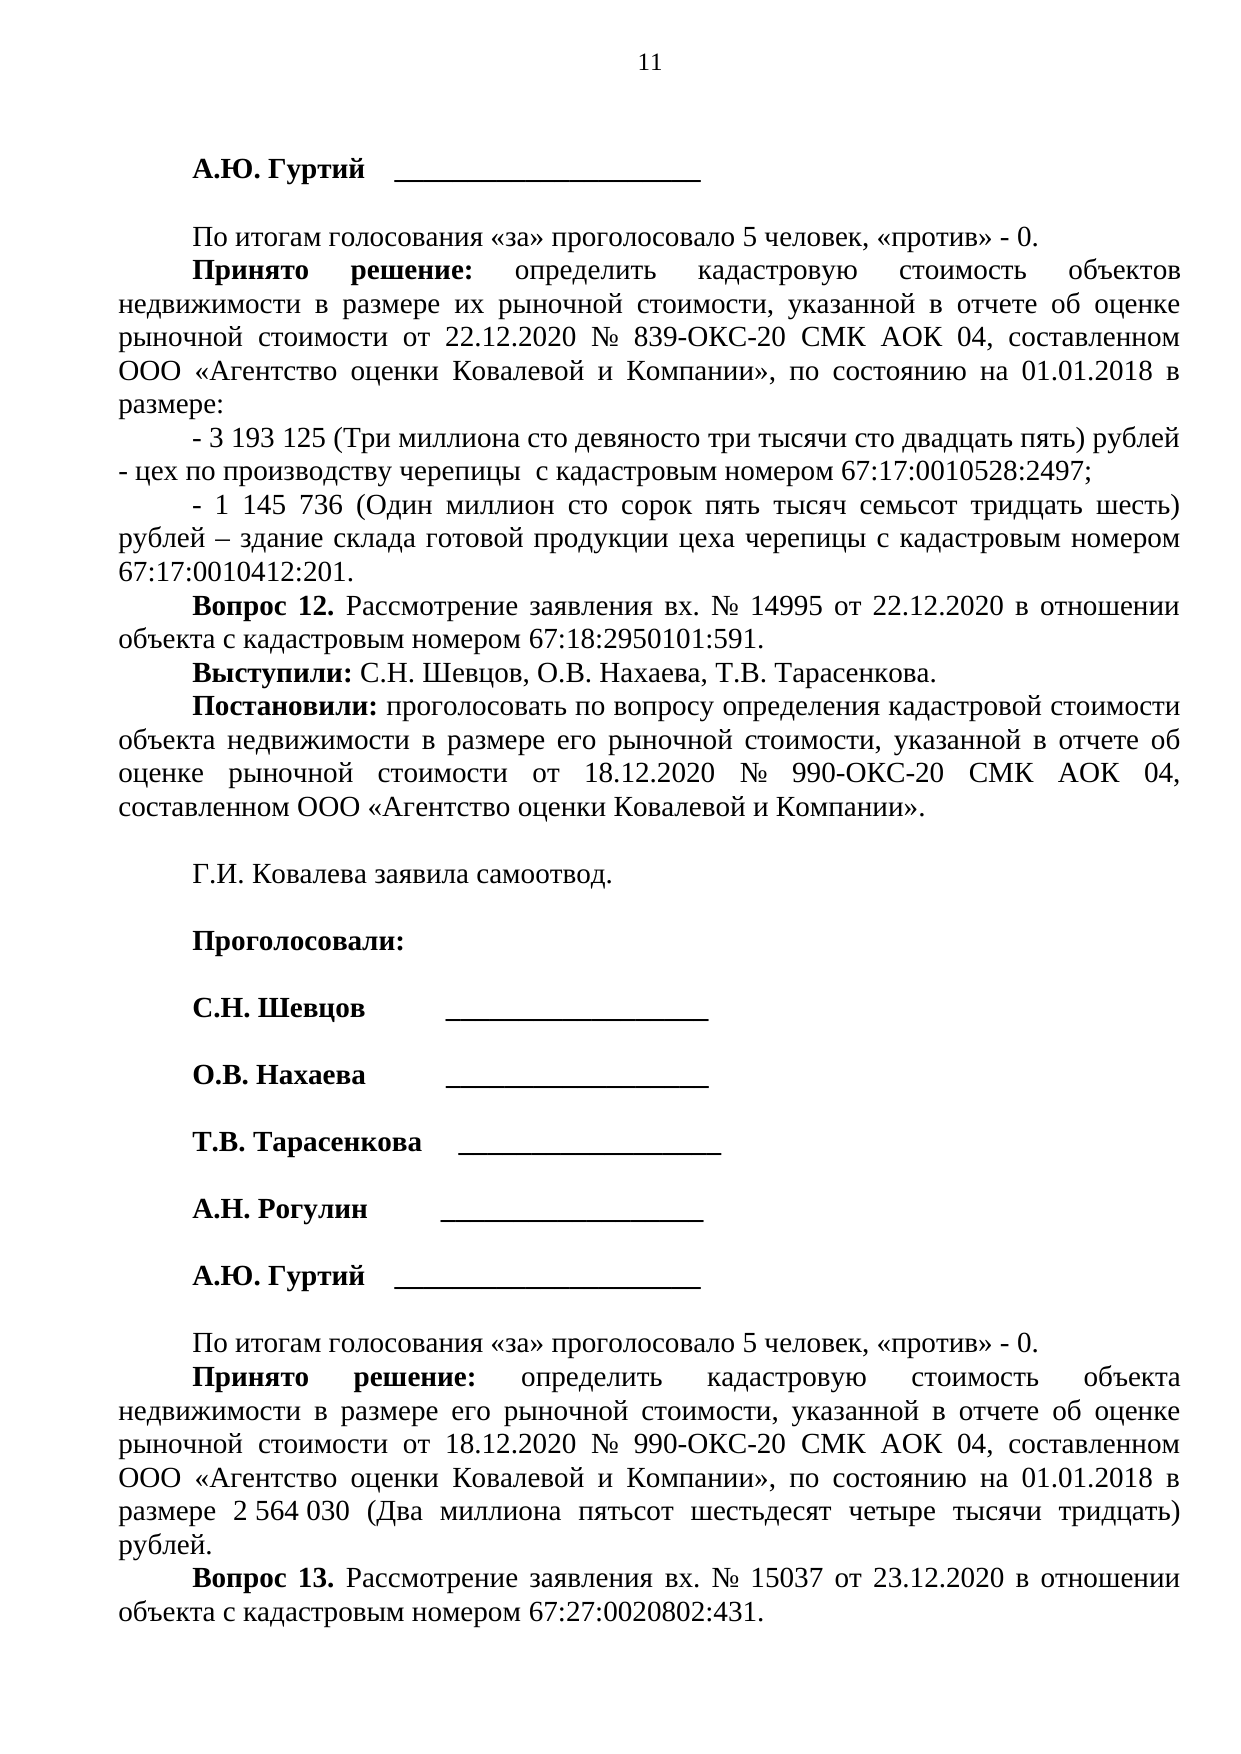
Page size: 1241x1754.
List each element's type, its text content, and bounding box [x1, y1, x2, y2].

text Выступили: С.Н. Шевцов, О.В. Нахаева, Т.В. Тарасенкова. [118, 655, 1181, 688]
text Проголосовали: [118, 923, 1181, 957]
text По итогам голосования «за» проголосовало 5 человек, «против» - 0. [118, 1326, 1181, 1359]
text По итогам голосования «за» проголосовало 5 человек, «против» - 0. [118, 219, 1181, 252]
text А.Н. Рогулин __________________ [118, 1191, 1181, 1225]
text Постановили: проголосовать по вопросу определения кадастровой стоимости объекта недвижимости в размере его рыночной стоимости, указанной в отчете об оценке рыночной стоимости от 18.12.2020 № 990-ОКС-20 СМК АОК 04, составленном ООО «Агентство оценки Ковалевой и Компании». [118, 688, 1181, 822]
text - 1 145 736 (Один миллион сто сорок пять тысяч семьсот тридцать шесть) рублей – здание склада готовой продукции цеха черепицы с кадастровым номером 67:17:0010412:201. [118, 487, 1181, 588]
text А.Ю. Гуртий _____________________ [118, 152, 1181, 185]
text Принято решение: определить кадастровую стоимость объектов недвижимости в размере их рыночной стоимости, указанной в отчете об оценке рыночной стоимости от 22.12.2020 № 839-ОКС-20 СМК АОК 04, составленном ООО «Агентство оценки Ковалевой и Компании», по состоянию на 01.01.2018 в размере: [118, 252, 1181, 420]
text Принято решение: определить кадастровую стоимость объекта недвижимости в размере его рыночной стоимости, указанной в отчете об оценке рыночной стоимости от 18.12.2020 № 990-ОКС-20 СМК АОК 04, составленном ООО «Агентство оценки Ковалевой и Компании», по состоянию на 01.01.2018 в размере 2 564 030 (Два миллиона пятьсот шестьдесят четыре тысячи тридцать) рублей. [118, 1359, 1181, 1560]
text О.В. Нахаева __________________ [118, 1057, 1181, 1091]
text А.Ю. Гуртий _____________________ [118, 1258, 1181, 1292]
text Т.В. Тарасенкова __________________ [118, 1124, 1181, 1158]
text С.Н. Шевцов __________________ [118, 990, 1181, 1024]
text Вопрос 13. Рассмотрение заявления вх. № 15037 от 23.12.2020 в отношении объекта с кадастровым номером 67:27:0020802:431. [118, 1560, 1181, 1627]
text Г.И. Ковалева заявила самоотвод. [118, 856, 1181, 889]
text - 3 193 125 (Три миллиона сто девяносто три тысячи сто двадцать пять) рублей - цех по производству черепицы с кадастровым номером 67:17:0010528:2497; [118, 420, 1181, 487]
text Вопрос 12. Рассмотрение заявления вх. № 14995 от 22.12.2020 в отношении объекта с кадастровым номером 67:18:2950101:591. [118, 588, 1181, 655]
